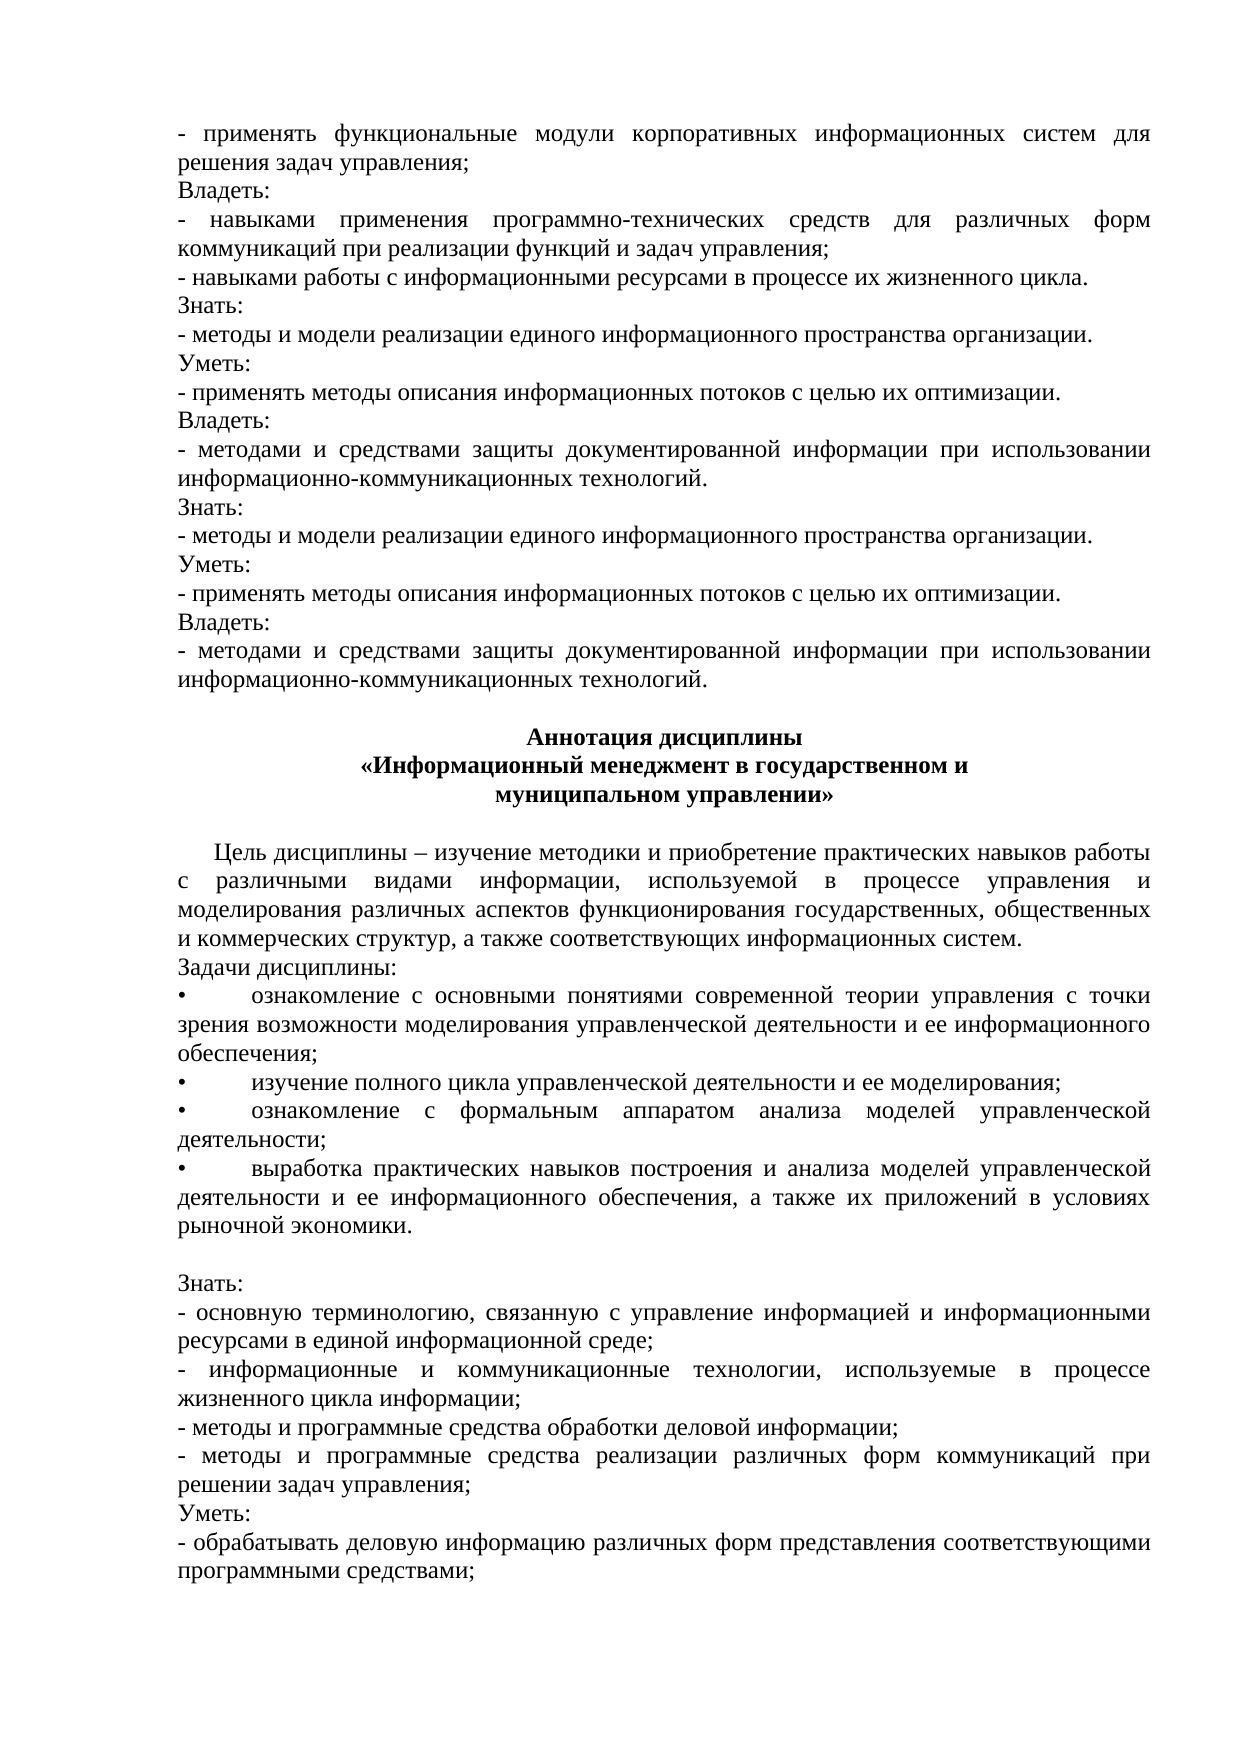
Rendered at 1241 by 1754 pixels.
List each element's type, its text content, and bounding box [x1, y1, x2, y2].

text «Информационный менеджмент в государственном и [177, 751, 1152, 779]
text Знать: [177, 291, 1152, 319]
text - навыками работы с информационными ресурсами в процессе их жизненного цикла. [177, 262, 1152, 291]
text • изучение полного цикла управленческой деятельности и ее моделирования; [177, 1067, 1152, 1096]
text Уметь: [177, 549, 1152, 578]
text Владеть: [177, 176, 1152, 204]
text Уметь: [177, 348, 1152, 377]
text - навыками применения программно-технических средств для различных форм коммуникаций при реализации функций и задач управления; [177, 204, 1152, 262]
text - методы и модели реализации единого информационного пространства организации. [177, 521, 1152, 549]
text - методами и средствами защиты документированной информации при использовании информационно-коммуникационных технологий. [177, 636, 1152, 693]
text Знать: [177, 492, 1152, 521]
text Аннотация дисциплины [177, 722, 1152, 751]
text Цель дисциплины – изучение методики и приобретение практических навыков работы с различными видами информации, используемой в процессе управления и моделирования различных аспектов функционирования государственных, общественных и коммерческих структур, а также соответствующих информационных систем. [177, 837, 1152, 952]
text - обрабатывать деловую информацию различных форм представления соответствующими программными средствами; [177, 1527, 1152, 1584]
text - методами и средствами защиты документированной информации при использовании информационно-коммуникационных технологий. [177, 434, 1152, 492]
text Владеть: [177, 406, 1152, 434]
text • ознакомление с основными понятиями современной теории управления с точки зрения возможности моделирования управленческой деятельности и ее информационного обеспечения; [177, 981, 1152, 1067]
text • ознакомление с формальным аппаратом анализа моделей управленческой деятельности; [177, 1096, 1152, 1153]
text муниципальном управлении» [177, 779, 1152, 808]
text - методы и программные средства обработки деловой информации; [177, 1412, 1152, 1441]
text - применять методы описания информационных потоков с целью их оптимизации. [177, 578, 1152, 607]
text Уметь: [177, 1498, 1152, 1527]
text - основную терминологию, связанную с управление информацией и информационными ресурсами в единой информационной среде; [177, 1297, 1152, 1354]
text Задачи дисциплины: [177, 952, 1152, 981]
text Владеть: [177, 607, 1152, 636]
text - методы и модели реализации единого информационного пространства организации. [177, 319, 1152, 348]
text - применять методы описания информационных потоков с целью их оптимизации. [177, 377, 1152, 406]
text - применять функциональные модули корпоративных информационных систем для решения задач управления; [177, 118, 1152, 176]
text - методы и программные средства реализации различных форм коммуникаций при решении задач управления; [177, 1441, 1152, 1498]
text - информационные и коммуникационные технологии, используемые в процессе жизненного цикла информации; [177, 1354, 1152, 1412]
text • выработка практических навыков построения и анализа моделей управленческой деятельности и ее информационного обеспечения, а также их приложений в условиях рыночной экономики. [177, 1153, 1152, 1239]
text Знать: [177, 1268, 1152, 1297]
